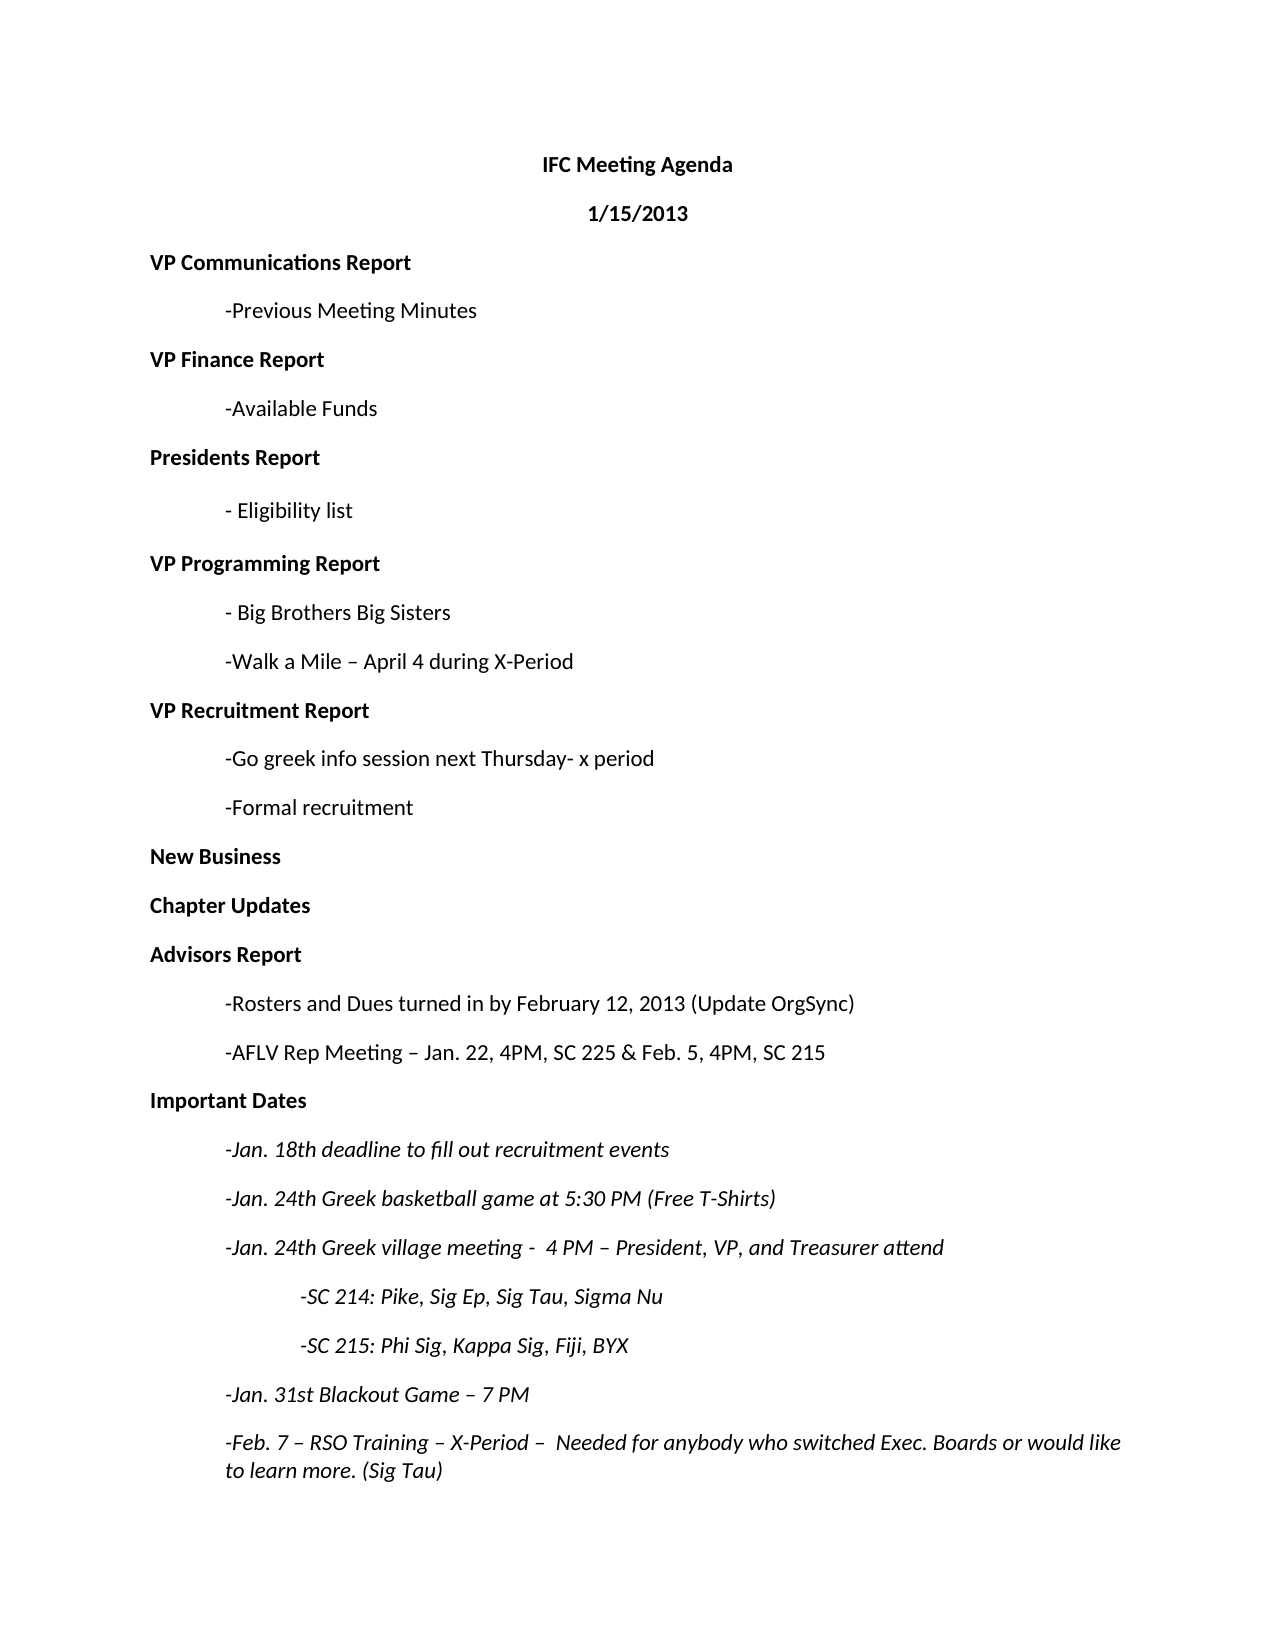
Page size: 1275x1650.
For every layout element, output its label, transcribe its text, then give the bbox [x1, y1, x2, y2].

text 1/15/2013 [150, 199, 1125, 227]
text Advisors Report [150, 940, 1125, 968]
text -Jan. 18th deadline to fill out recruitment events [150, 1135, 1125, 1163]
text Presidents Report [150, 443, 1125, 471]
text -Jan. 24th Greek village meeting - 4 PM – President, VP, and Treasurer attend [150, 1233, 1125, 1261]
text -SC 214: Pike, Sig Ep, Sig Tau, Sigma Nu [150, 1282, 1125, 1310]
text VP Communications Report [150, 248, 1125, 276]
text VP Recruitment Report [150, 696, 1125, 724]
text -Previous Meeting Minutes [150, 297, 1125, 324]
text -Rosters and Dues turned in by February 12, 2013 (Update OrgSync) [150, 989, 1125, 1017]
text -Go greek info session next Thursday- x period [150, 744, 1125, 773]
text VP Programming Report [150, 549, 1125, 577]
text -Jan. 24th Greek basketball game at 5:30 PM (Free T-Shirts) [150, 1184, 1125, 1212]
text VP Finance Report [150, 345, 1125, 373]
text -SC 215: Phi Sig, Kappa Sig, Fiji, BYX [150, 1331, 1125, 1359]
text -Formal recruitment [150, 793, 1125, 821]
text Important Dates [150, 1087, 1125, 1114]
text New Business [150, 842, 1125, 870]
text -Walk a Mile – April 4 during X-Period [150, 647, 1125, 675]
text -Available Funds [150, 394, 1125, 422]
text IFC Meeting Agenda [150, 150, 1125, 178]
text - Eligibility list [150, 496, 1125, 524]
text Chapter Updates [150, 891, 1125, 919]
text - Big Brothers Big Sisters [150, 598, 1125, 626]
text -AFLV Rep Meeting – Jan. 22, 4PM, SC 225 & Feb. 5, 4PM, SC 215 [150, 1038, 1125, 1066]
text -Feb. 7 – RSO Training – X-Period – Needed for anybody who switched Exec. Boards or would like to learn more. (Sig Tau) [225, 1428, 1125, 1484]
text -Jan. 31st Blackout Game – 7 PM [150, 1380, 1125, 1408]
